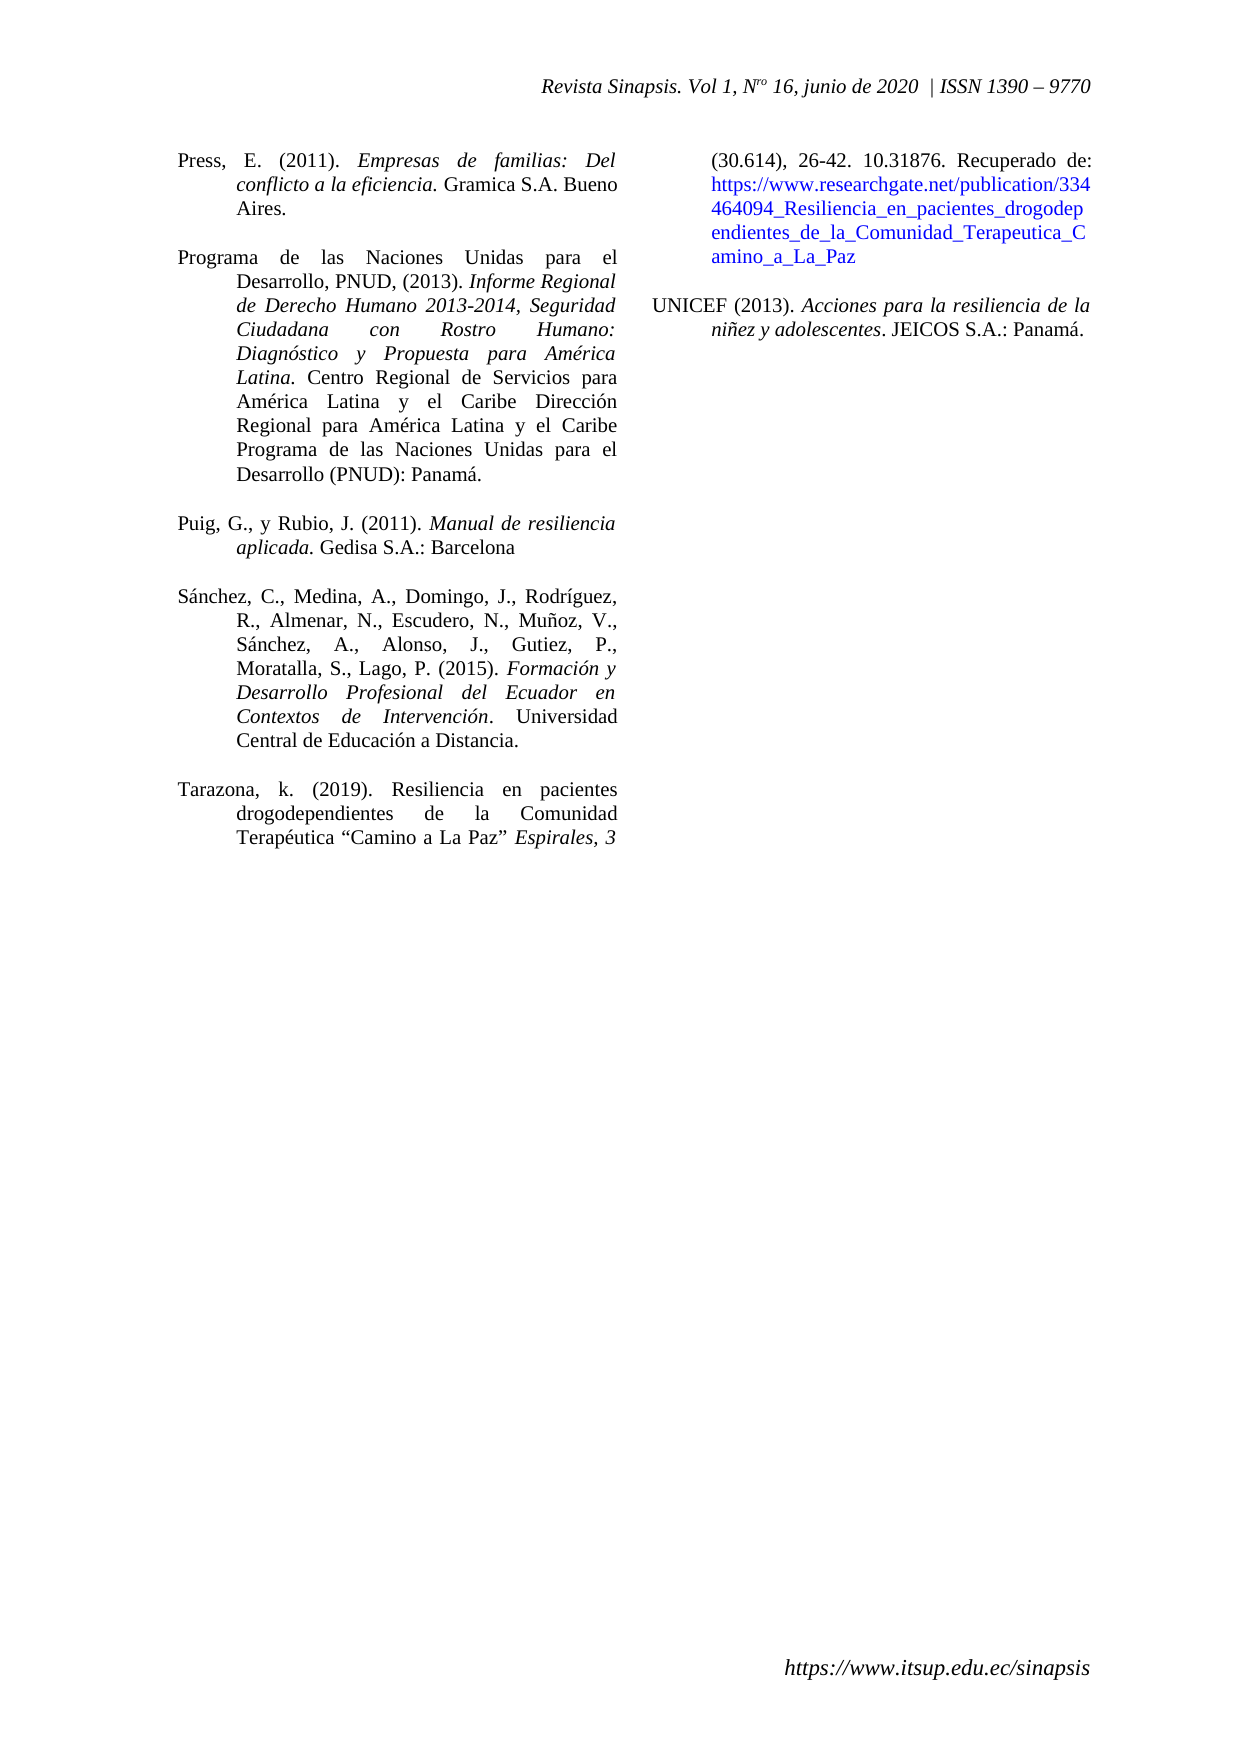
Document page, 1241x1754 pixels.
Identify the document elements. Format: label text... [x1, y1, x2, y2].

text Puig, G., y Rubio, J. (2011). Manual de resiliencia aplicada. Gedisa S.A.: Barcelona [177, 511, 618, 559]
text UNICEF (2013). Acciones para la resiliencia de la niñez y adolescentes. JEICOS S.A.: Panamá. [652, 293, 1092, 341]
text Tarazona, k. (2019). Resiliencia en pacientes drogodependientes de la Comunidad Terapéutica “Camino a La Paz” Espirales, 3 (30.614), 26-42. 10.31876. Recuperado de: https://www.researchgate.net/publication/334464094_Resiliencia_en_pacientes_drogodependientes_de_la_Comunidad_Terapeutica_Camino_a_La_Paz [652, 148, 1092, 268]
text Sánchez, C., Medina, A., Domingo, J., Rodríguez, R., Almenar, N., Escudero, N., Muñoz, V., Sánchez, A., Alonso, J., Gutiez, P., Moratalla, S., Lago, P. (2015). Formación y Desarrollo Profesional del Ecuador en Contextos de Intervención. Universidad Central de Educación a Distancia. [177, 584, 618, 752]
text Tarazona, k. (2019). Resiliencia en pacientes drogodependientes de la Comunidad Terapéutica “Camino a La Paz” Espirales, 3 (30.614), 26-42. 10.31876. Recuperado de: https://www.researchgate.net/publication/334464094_Resiliencia_en_pacientes_drogodependientes_de_la_Comunidad_Terapeutica_Camino_a_La_Paz [177, 777, 618, 849]
text Press, E. (2011). Empresas de familias: Del conflicto a la eficiencia. Gramica S.A. Bueno Aires. [177, 148, 618, 220]
text Programa de las Naciones Unidas para el Desarrollo, PNUD, (2013). Informe Regional de Derecho Humano 2013-2014, Seguridad Ciudadana con Rostro Humano: Diagnóstico y Propuesta para América Latina. Centro Regional de Servicios para América Latina y el Caribe Dirección Regional para América Latina y el Caribe Programa de las Naciones Unidas para el Desarrollo (PNUD): Panamá. [177, 245, 618, 486]
